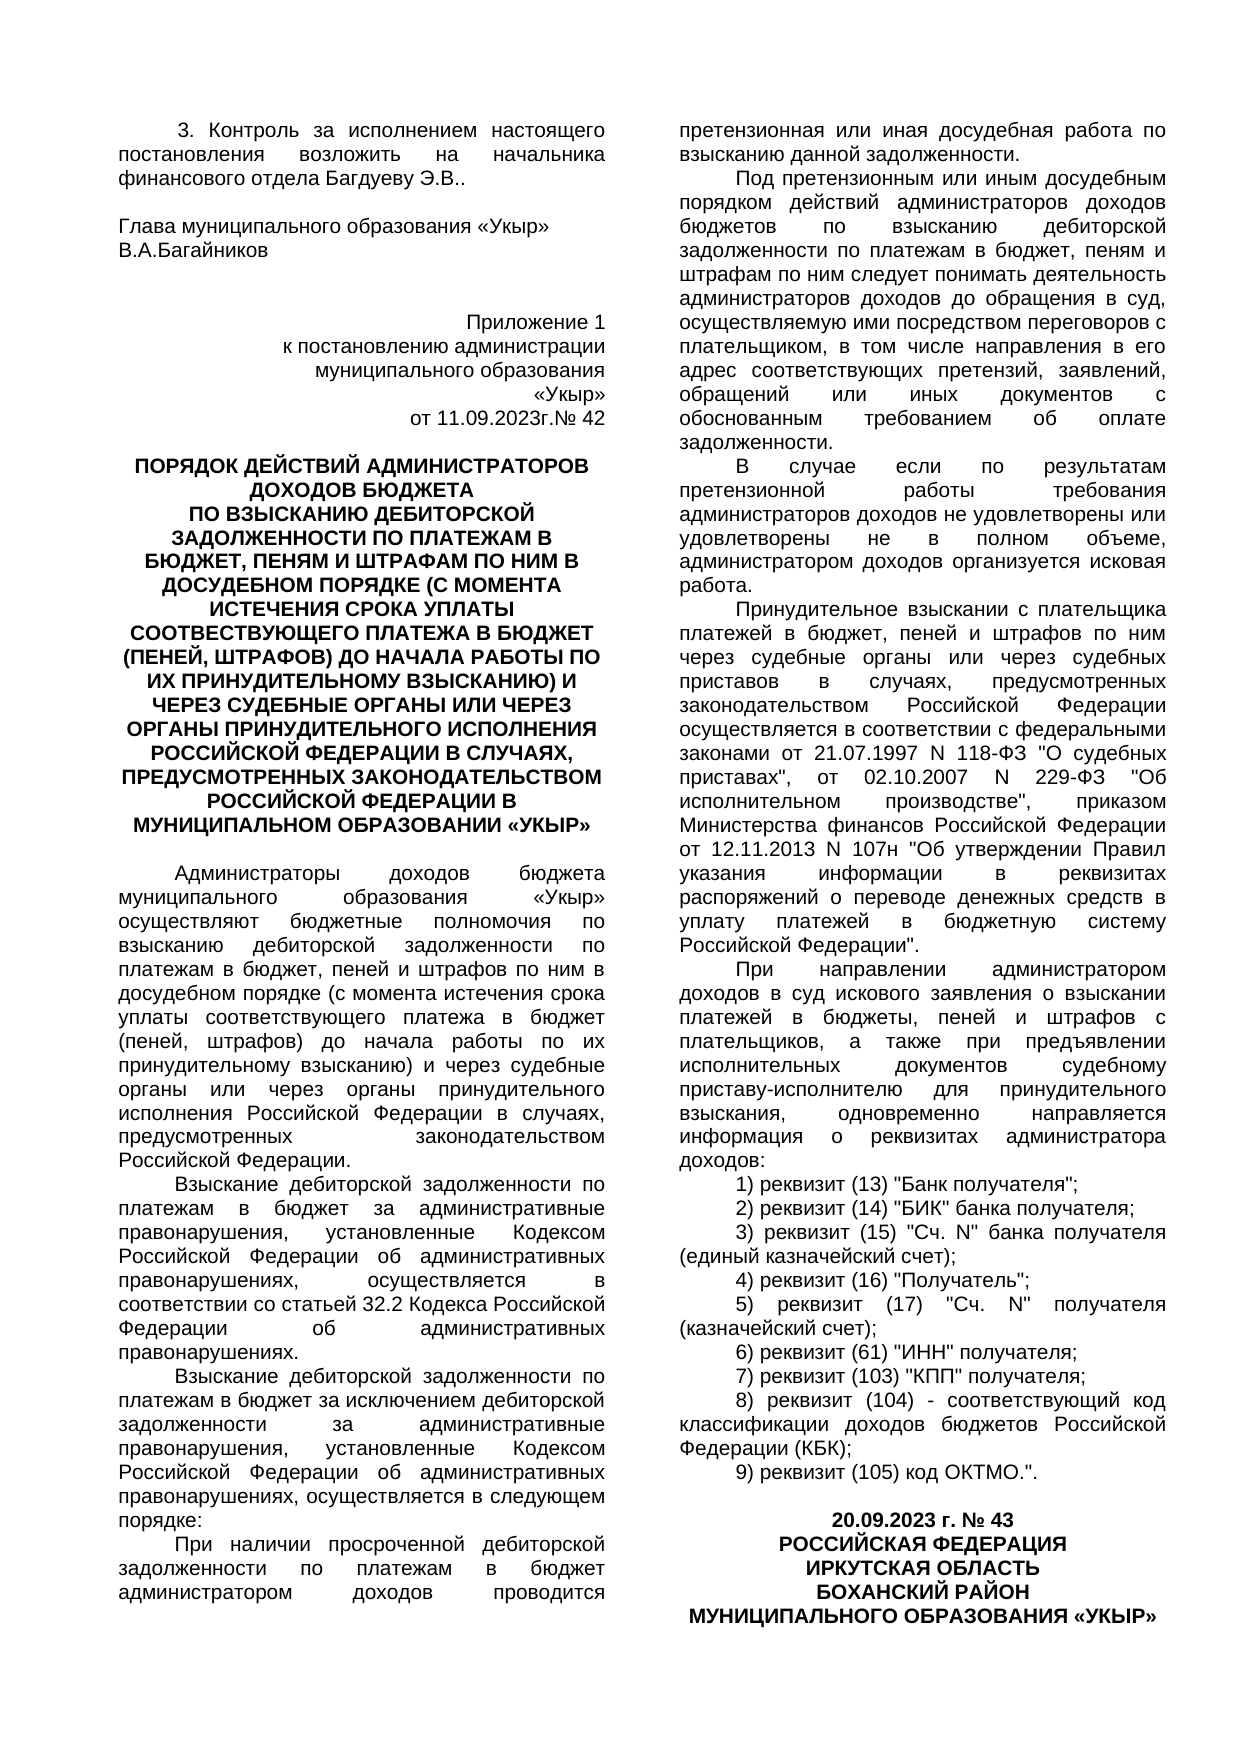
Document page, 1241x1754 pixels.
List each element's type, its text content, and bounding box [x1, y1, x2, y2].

text БОХАНСКИЙ РАЙОН [679, 1579, 1167, 1603]
text 4) реквизит (16) "Получатель"; [679, 1268, 1167, 1292]
text Российская Федерация [679, 1532, 1167, 1556]
text Иркутская область [679, 1556, 1167, 1579]
text Администраторы доходов бюджета муниципального образования «Укыр» осуществляют бюджетные полномочия по взысканию дебиторской задолженности по платежам в бюджет, пеней и штрафов по ним в досудебном порядке (с момента истечения срока уплаты соответствующего платежа в бюджет (пеней, штрафов) до начала работы по их принудительному взысканию) и через судебные органы или через органы принудительного исполнения Российской Федерации в случаях, предусмотренных законодательством Российской Федерации. [118, 861, 605, 1172]
text муниципального образования «Укыр» [118, 358, 605, 406]
text 2) реквизит (14) "БИК" банка получателя; [679, 1196, 1167, 1220]
text 7) реквизит (103) "КПП" получателя; [679, 1364, 1167, 1388]
text ПОРЯДОК ДЕЙСТВИЙ АДМИНИСТРАТОРОВ ДОХОДОВ БЮДЖЕТА [118, 453, 605, 501]
text от 11.09.2023г.№ 42 [118, 406, 605, 429]
text Взыскание дебиторской задолженности по платежам в бюджет за исключением дебиторской задолженности за административные правонарушения, установленные Кодексом Российской Федерации об административных правонарушениях, осуществляется в следующем порядке: [118, 1364, 605, 1532]
text Взыскание дебиторской задолженности по платежам в бюджет за административные правонарушения, установленные Кодексом Российской Федерации об административных правонарушениях, осуществляется в соответствии со статьей 32.2 Кодекса Российской Федерации об административных правонарушениях. [118, 1172, 605, 1364]
text Под претензионным или иным досудебным порядком действий администраторов доходов бюджетов по взысканию дебиторской задолженности по платежам в бюджет, пеням и штрафам по ним следует понимать деятельность администраторов доходов до обращения в суд, осуществляемую ими посредством переговоров с плательщиком, в том числе направления в его адрес соответствующих претензий, заявлений, обращений или иных документов с обоснованным требованием об оплате задолженности. [679, 166, 1167, 453]
text 9) реквизит (105) код ОКТМО.". [679, 1460, 1167, 1484]
text При направлении администратором доходов в суд искового заявления о взыскании платежей в бюджеты, пеней и штрафов с плательщиков, а также при предъявлении исполнительных документов судебному приставу-исполнителю для принудительного взыскания, одновременно направляется информация о реквизитах администратора доходов: [679, 957, 1167, 1172]
text 8) реквизит (104) - соответствующий код классификации доходов бюджетов Российской Федерации (КБК); [679, 1388, 1167, 1460]
text 1) реквизит (13) "Банк получателя"; [679, 1172, 1167, 1196]
text В.А.Багайников [118, 238, 605, 262]
text Принудительное взыскании с плательщика платежей в бюджет, пеней и штрафов по ним через судебные органы или через судебных приставов в случаях, предусмотренных законодательством Российской Федерации осуществляется в соответствии с федеральными законами от 21.07.1997 N 118-ФЗ "О судебных приставах", от 02.10.2007 N 229-ФЗ "Об исполнительном производстве", приказом Министерства финансов Российской Федерации от 12.11.2013 N 107н "Об утверждении Правил указания информации в реквизитах распоряжений о переводе денежных средств в уплату платежей в бюджетную систему Российской Федерации". [679, 597, 1167, 957]
text В случае если по результатам претензионной работы требования администраторов доходов не удовлетворены или удовлетворены не в полном объеме, администратором доходов организуется исковая работа. [679, 453, 1167, 597]
text 3. Контроль за исполнением настоящего постановления возложить на начальника финансового отдела Багдуеву Э.В.. [118, 118, 605, 190]
text МУНИЦИПАЛЬНОго ОБРАЗОВАНИя «УКЫР» [679, 1603, 1167, 1627]
text Глава муниципального образования «Укыр» [118, 214, 605, 238]
text При наличии просроченной дебиторской задолженности по платежам в бюджет администратором доходов проводится претензионная или иная досудебная работа по взысканию данной задолженности. [118, 1532, 605, 1603]
text к постановлению администрации [118, 334, 605, 358]
text 6) реквизит (61) "ИНН" получателя; [679, 1340, 1167, 1364]
text 20.09.2023 г. № 43 [679, 1508, 1167, 1532]
text 3) реквизит (15) "Сч. N" банка получателя (единый казначейский счет); [679, 1220, 1167, 1268]
text При наличии просроченной дебиторской задолженности по платежам в бюджет администратором доходов проводится претензионная или иная досудебная работа по взысканию данной задолженности. [679, 118, 1167, 166]
text Приложение 1 [118, 310, 605, 334]
text ПО ВЗЫСКАНИЮ ДЕБИТОРСКОЙ ЗАДОЛЖЕННОСТИ ПО ПЛАТЕЖАМ В БЮДЖЕТ, ПЕНЯМ И ШТРАФАМ ПО НИМ В ДОСУДЕБНОМ ПОРЯДКЕ (С МОМЕНТА ИСТЕЧЕНИЯ СРОКА УПЛАТЫ СООТВЕСТВУЮЩЕГО ПЛАТЕЖА В БЮДЖЕТ (ПЕНЕЙ, ШТРАФОВ) ДО НАЧАЛА РАБОТЫ ПО ИХ ПРИНУДИТЕЛЬНОМУ ВЗЫСКАНИЮ) И ЧЕРЕЗ СУДЕБНЫЕ ОРГАНЫ ИЛИ ЧЕРЕЗ ОРГАНЫ ПРИНУДИТЕЛЬНОГО ИСПОЛНЕНИЯ РОССИЙСКОЙ ФЕДЕРАЦИИ В СЛУЧАЯХ, ПРЕДУСМОТРЕННЫХ ЗАКОНОДАТЕЛЬСТВОМ РОССИЙСКОЙ ФЕДЕРАЦИИ В МУНИЦИПАЛЬНОМ ОБРАЗОВАНИИ «УКЫР» [118, 501, 605, 837]
text 5) реквизит (17) "Сч. N" получателя (казначейский счет); [679, 1292, 1167, 1340]
